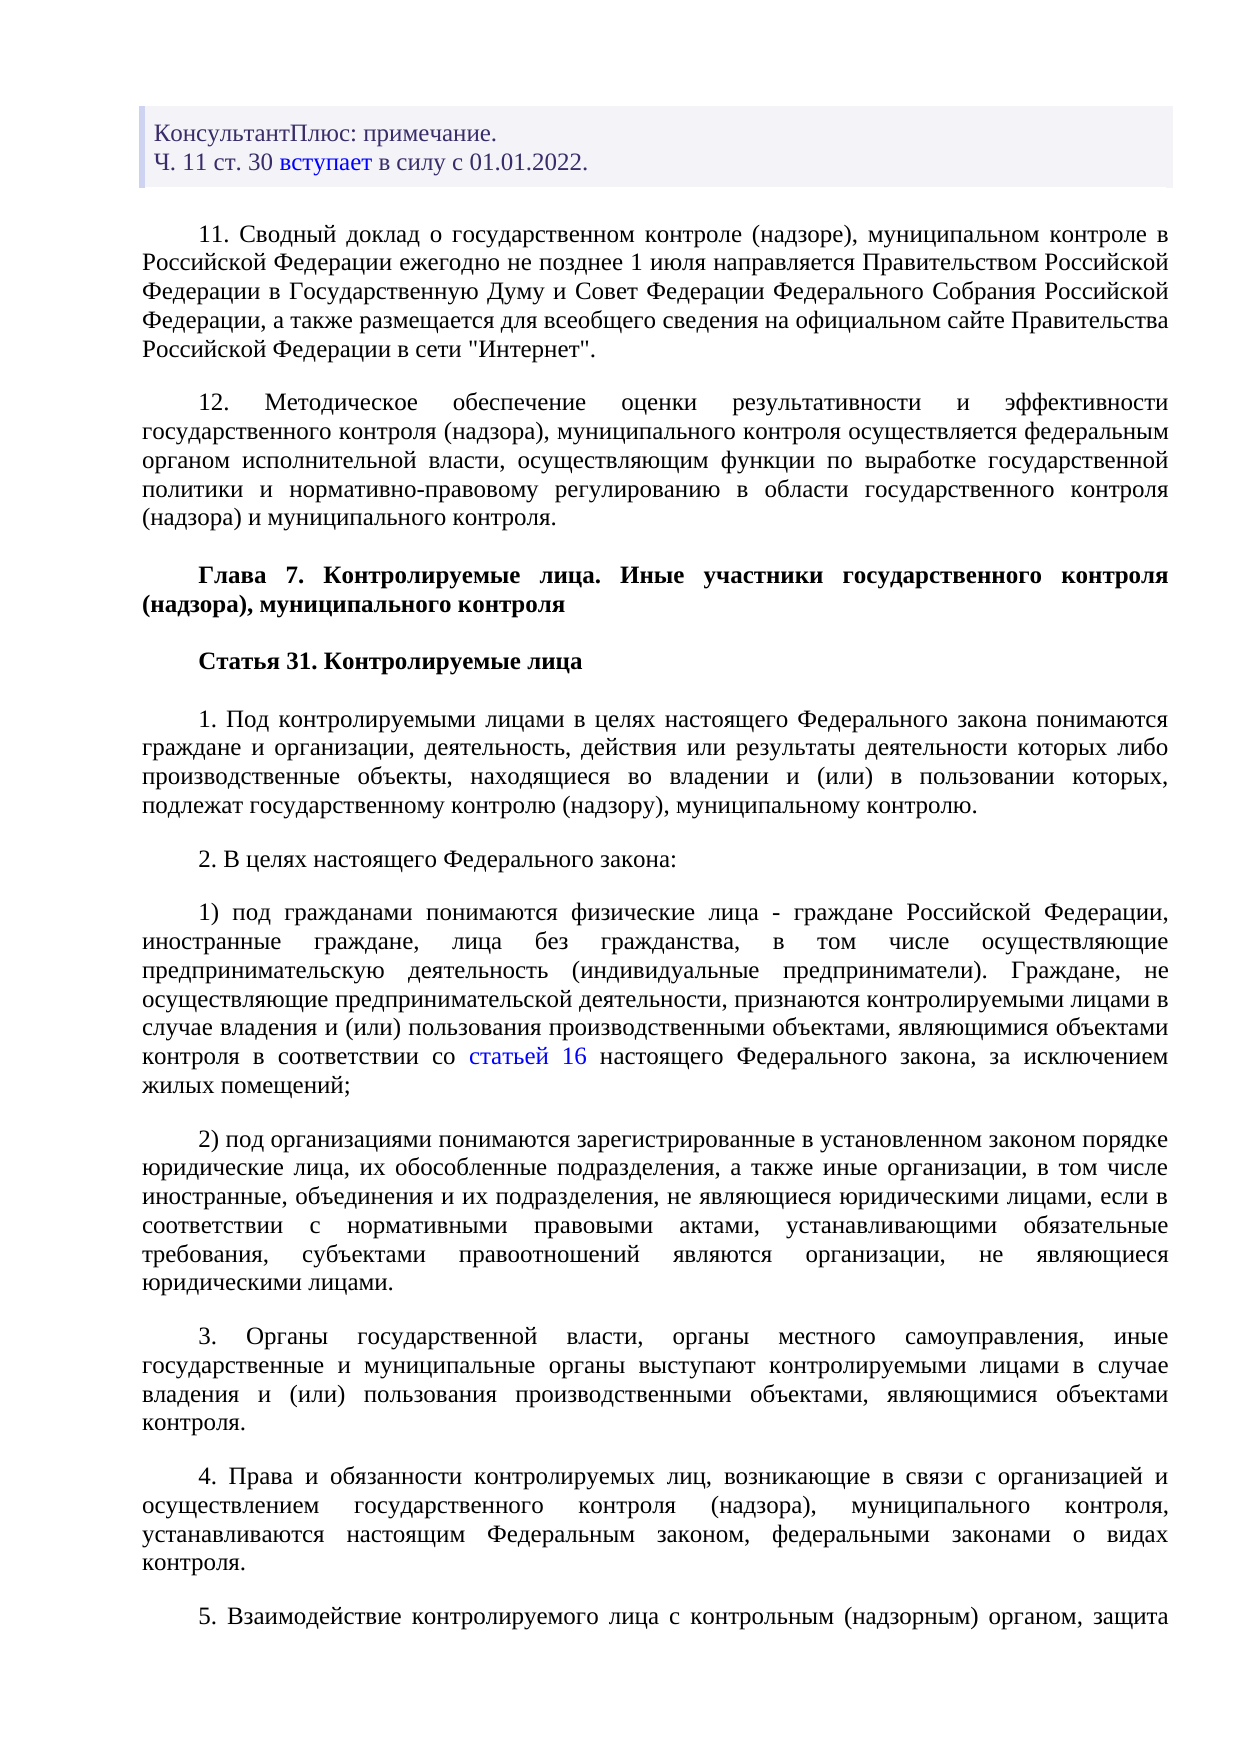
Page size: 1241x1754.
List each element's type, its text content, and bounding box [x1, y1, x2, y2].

text 2. В целях настоящего Федерального закона: [142, 844, 1169, 872]
title Глава 7. Контролируемые лица. Иные участники государственного контроля (надзора), муниципального контроля [142, 560, 1169, 617]
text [142, 1601, 1169, 1630]
text 12. Методическое обеспечение оценки результативности и эффективности государственного контроля (надзора), муниципального контроля осуществляется федеральным органом исполнительной власти, осуществляющим функции по выработке государственной политики и нормативно-правовому регулированию в области государственного контроля (надзора) и муниципального контроля. [142, 387, 1169, 531]
title Статья 31. Контролируемые лица [142, 646, 1169, 675]
text 1. Под контролируемыми лицами в целях настоящего Федерального закона понимаются граждане и организации, деятельность, действия или результаты деятельности которых либо производственные объекты, находящиеся во владении и (или) в пользовании которых, подлежат государственному контролю (надзору), муниципальному контролю. [142, 704, 1169, 819]
text 1) под гражданами понимаются физические лица - граждане Российской Федерации, иностранные граждане, лица без гражданства, в том числе осуществляющие предпринимательскую деятельность (индивидуальные предприниматели). Граждане, не осуществляющие предпринимательской деятельности, признаются контролируемыми лицами в случае владения и (или) пользования производственными объектами, являющимися объектами контроля в соответствии со статьей 16 настоящего Федерального закона, за исключением жилых помещений; [142, 897, 1169, 1099]
text 4. Права и обязанности контролируемых лиц, возникающие в связи с организацией и осуществлением государственного контроля (надзора), муниципального контроля, устанавливаются настоящим Федеральным законом, федеральными законами о видах контроля. [142, 1461, 1169, 1576]
text 2) под организациями понимаются зарегистрированные в установленном законом порядке юридические лица, их обособленные подразделения, а также иные организации, в том числе иностранные, объединения и их подразделения, не являющиеся юридическими лицами, если в соответствии с нормативными правовыми актами, устанавливающими обязательные требования, субъектами правоотношений являются организации, не являющиеся юридическими лицами. [142, 1124, 1169, 1296]
text 3. Органы государственной власти, органы местного самоуправления, иные государственные и муниципальные органы выступают контролируемыми лицами в случае владения и (или) пользования производственными объектами, являющимися объектами контроля. [142, 1321, 1169, 1436]
text 11. Сводный доклад о государственном контроле (надзоре), муниципальном контроле в Российской Федерации ежегодно не позднее 1 июля направляется Правительством Российской Федерации в Государственную Думу и Совет Федерации Федерального Собрания Российской Федерации, а также размещается для всеобщего сведения на официальном сайте Правительства Российской Федерации в сети "Интернет". [142, 219, 1169, 362]
table_header КонсультантПлюс: примечание. Ч. 11 ст. 30 вступает в силу с 01.01.2022. [145, 106, 1166, 187]
